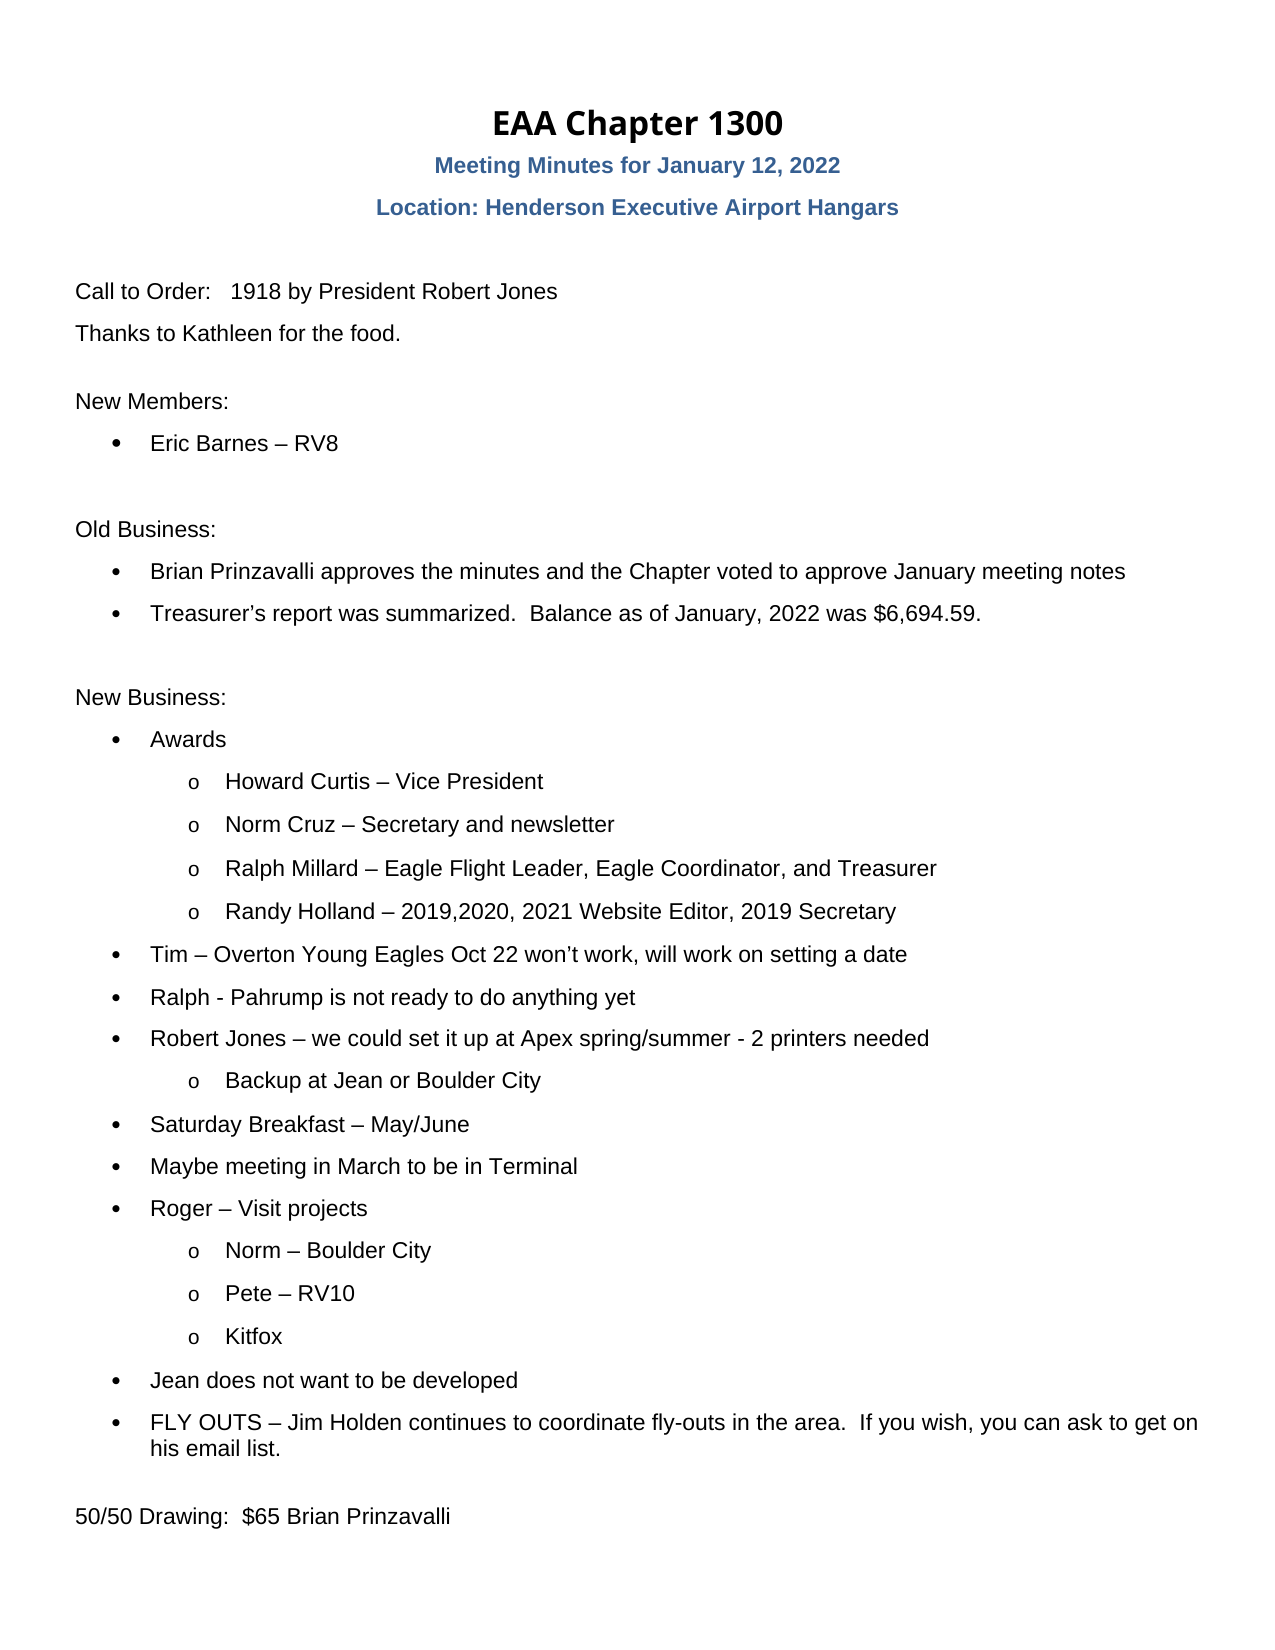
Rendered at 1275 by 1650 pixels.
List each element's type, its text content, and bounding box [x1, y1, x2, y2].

list Randy Holland – 2019,2020, 2021 Website Editor, 2019 Secretary [187, 898, 1200, 926]
list Ralph Millard – Eagle Flight Leader, Eagle Coordinator, and Treasurer [187, 855, 1200, 882]
list Saturday Breakfast – May/June [112, 1111, 1200, 1137]
list Norm – Boulder City [187, 1237, 1200, 1264]
list Awards [112, 726, 1200, 752]
text Old Business: [75, 516, 1200, 543]
list Robert Jones – we could set it up at Apex spring/summer - 2 printers needed [112, 1025, 1200, 1052]
text Thanks to Kathleen for the food. [75, 319, 1200, 346]
list Kitfox [187, 1323, 1200, 1351]
text New Business: [75, 684, 1200, 711]
list Roger – Visit projects [112, 1195, 1200, 1221]
list Jean does not want to be developed [112, 1367, 1200, 1393]
list Maybe meeting in March to be in Terminal [112, 1153, 1200, 1179]
list Norm Cruz – Secretary and newsletter [187, 811, 1200, 839]
list Treasurer’s report was summarized. Balance as of January, 2022 was $6,694.59. [112, 600, 1200, 627]
text Location: Henderson Executive Airport Hangars [75, 194, 1200, 220]
text 50/50 Drawing: $65 Brian Prinzavalli [75, 1503, 1200, 1530]
list Tim – Overton Young Eagles Oct 22 won’t work, will work on setting a date [112, 941, 1200, 968]
subtitle EAA Chapter 1300 [75, 100, 1200, 145]
list Ralph - Pahrump is not ready to do anything yet [112, 983, 1200, 1010]
list Pete – RV10 [187, 1280, 1200, 1308]
list Backup at Jean or Boulder City [187, 1067, 1200, 1095]
text New Members: [75, 388, 1200, 414]
text Call to Order: 1918 by President Robert Jones [75, 278, 1200, 304]
list Howard Curtis – Vice President [187, 768, 1200, 796]
list Brian Prinzavalli approves the minutes and the Chapter voted to approve January meeting notes [112, 558, 1200, 584]
text Meeting Minutes for January 12, 2022 [75, 152, 1200, 178]
list FLY OUTS – Jim Holden continues to coordinate fly-outs in the area. If you wish, you can ask to get on his email list. [112, 1409, 1200, 1461]
list Eric Barnes – RV8 [112, 430, 1200, 456]
